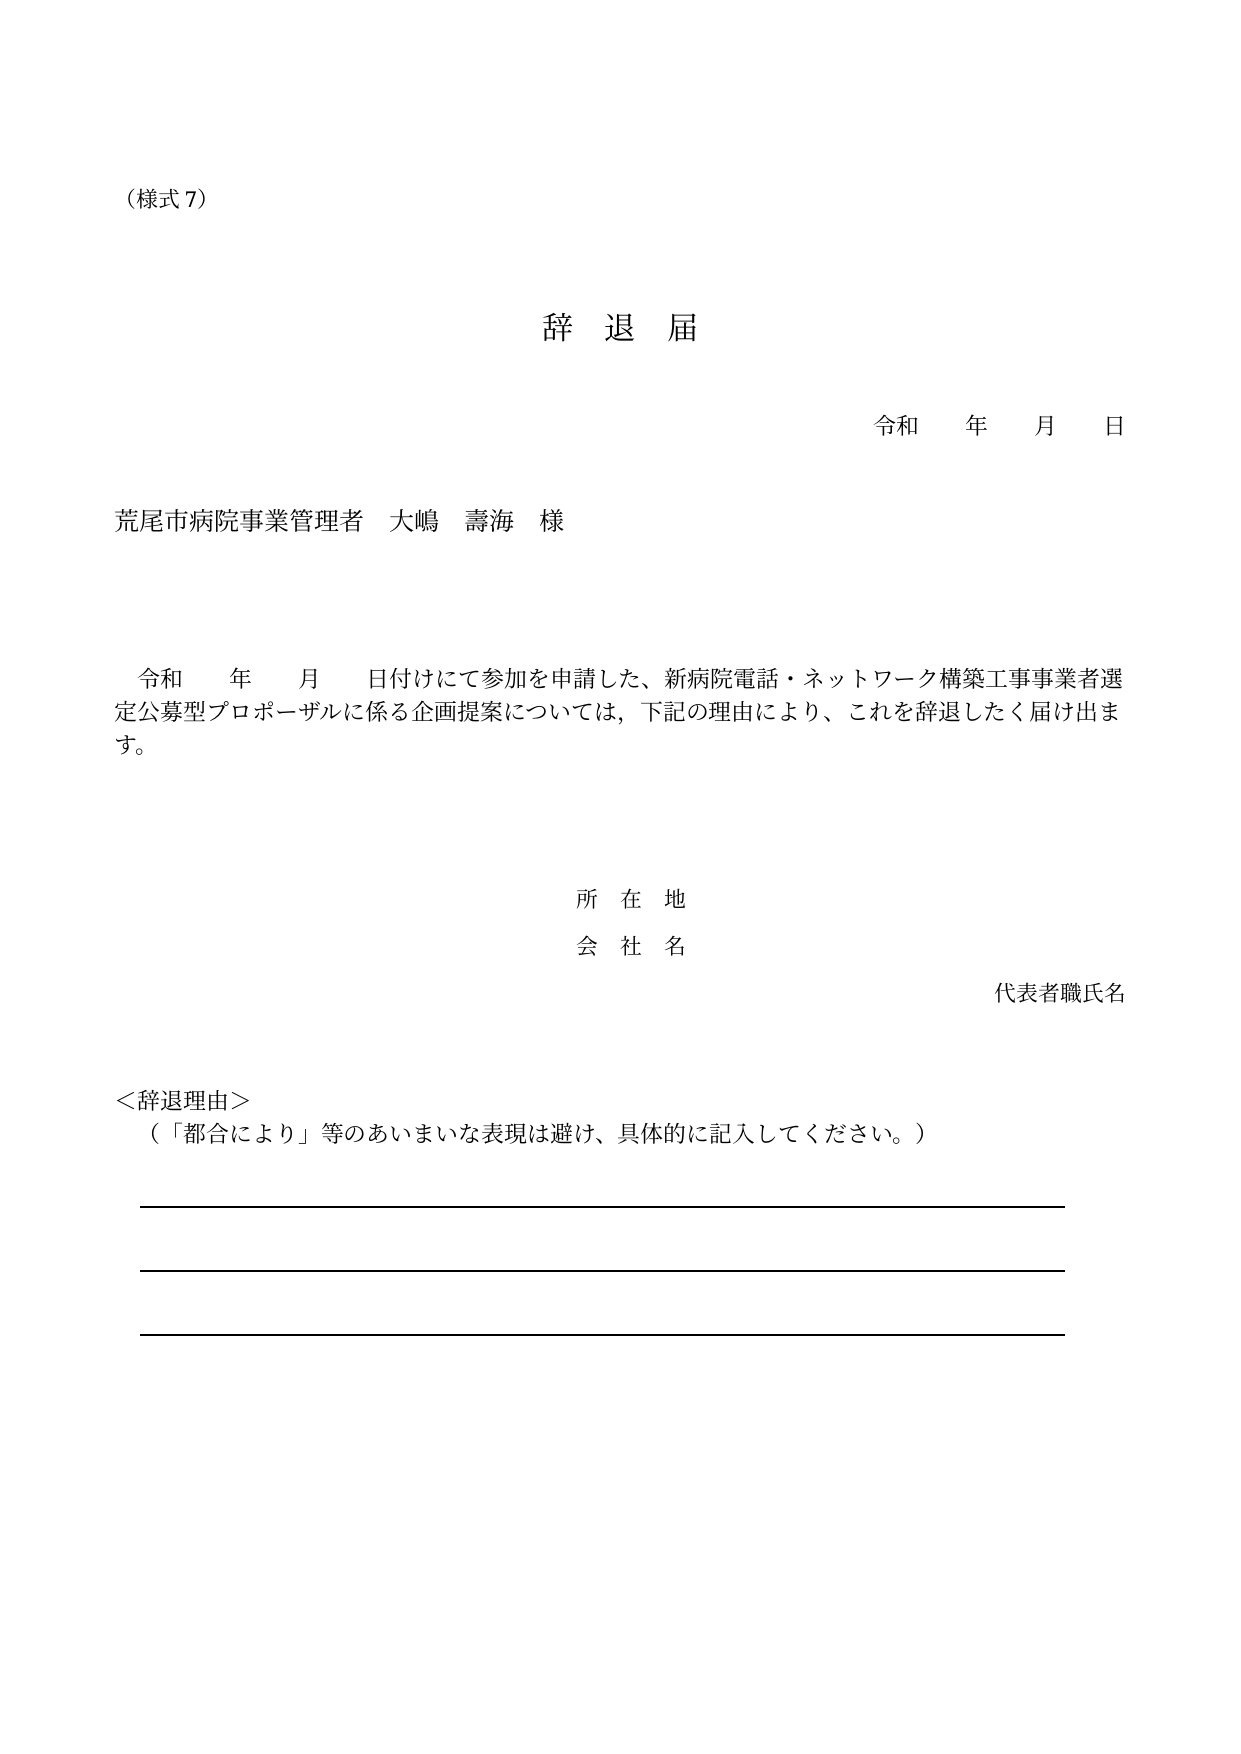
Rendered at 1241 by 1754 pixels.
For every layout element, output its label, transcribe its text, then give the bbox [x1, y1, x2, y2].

text 令和 年 月 日 [114, 408, 1126, 441]
text 会 社 名 [114, 929, 1126, 961]
text ＜辞退理由＞ [114, 1083, 1126, 1116]
text 荒尾市病院事業管理者 大嶋 壽海 様 [114, 502, 1126, 538]
text 辞 退 届 [114, 304, 1126, 348]
text 令和 年 月 日付けにて参加を申請した、新病院電話・ネットワーク構築工事事業者選定公募型プロポーザルに係る企画提案については，下記の理由により、これを辞退したく届け出ます。 [114, 661, 1126, 760]
text 代表者職氏名 [114, 977, 1126, 1008]
text （様式7） [114, 183, 1126, 214]
text （「都合により」等のあいまいな表現は避け、具体的に記入してください。） [114, 1116, 1126, 1149]
text 所 在 地 [114, 882, 1126, 914]
